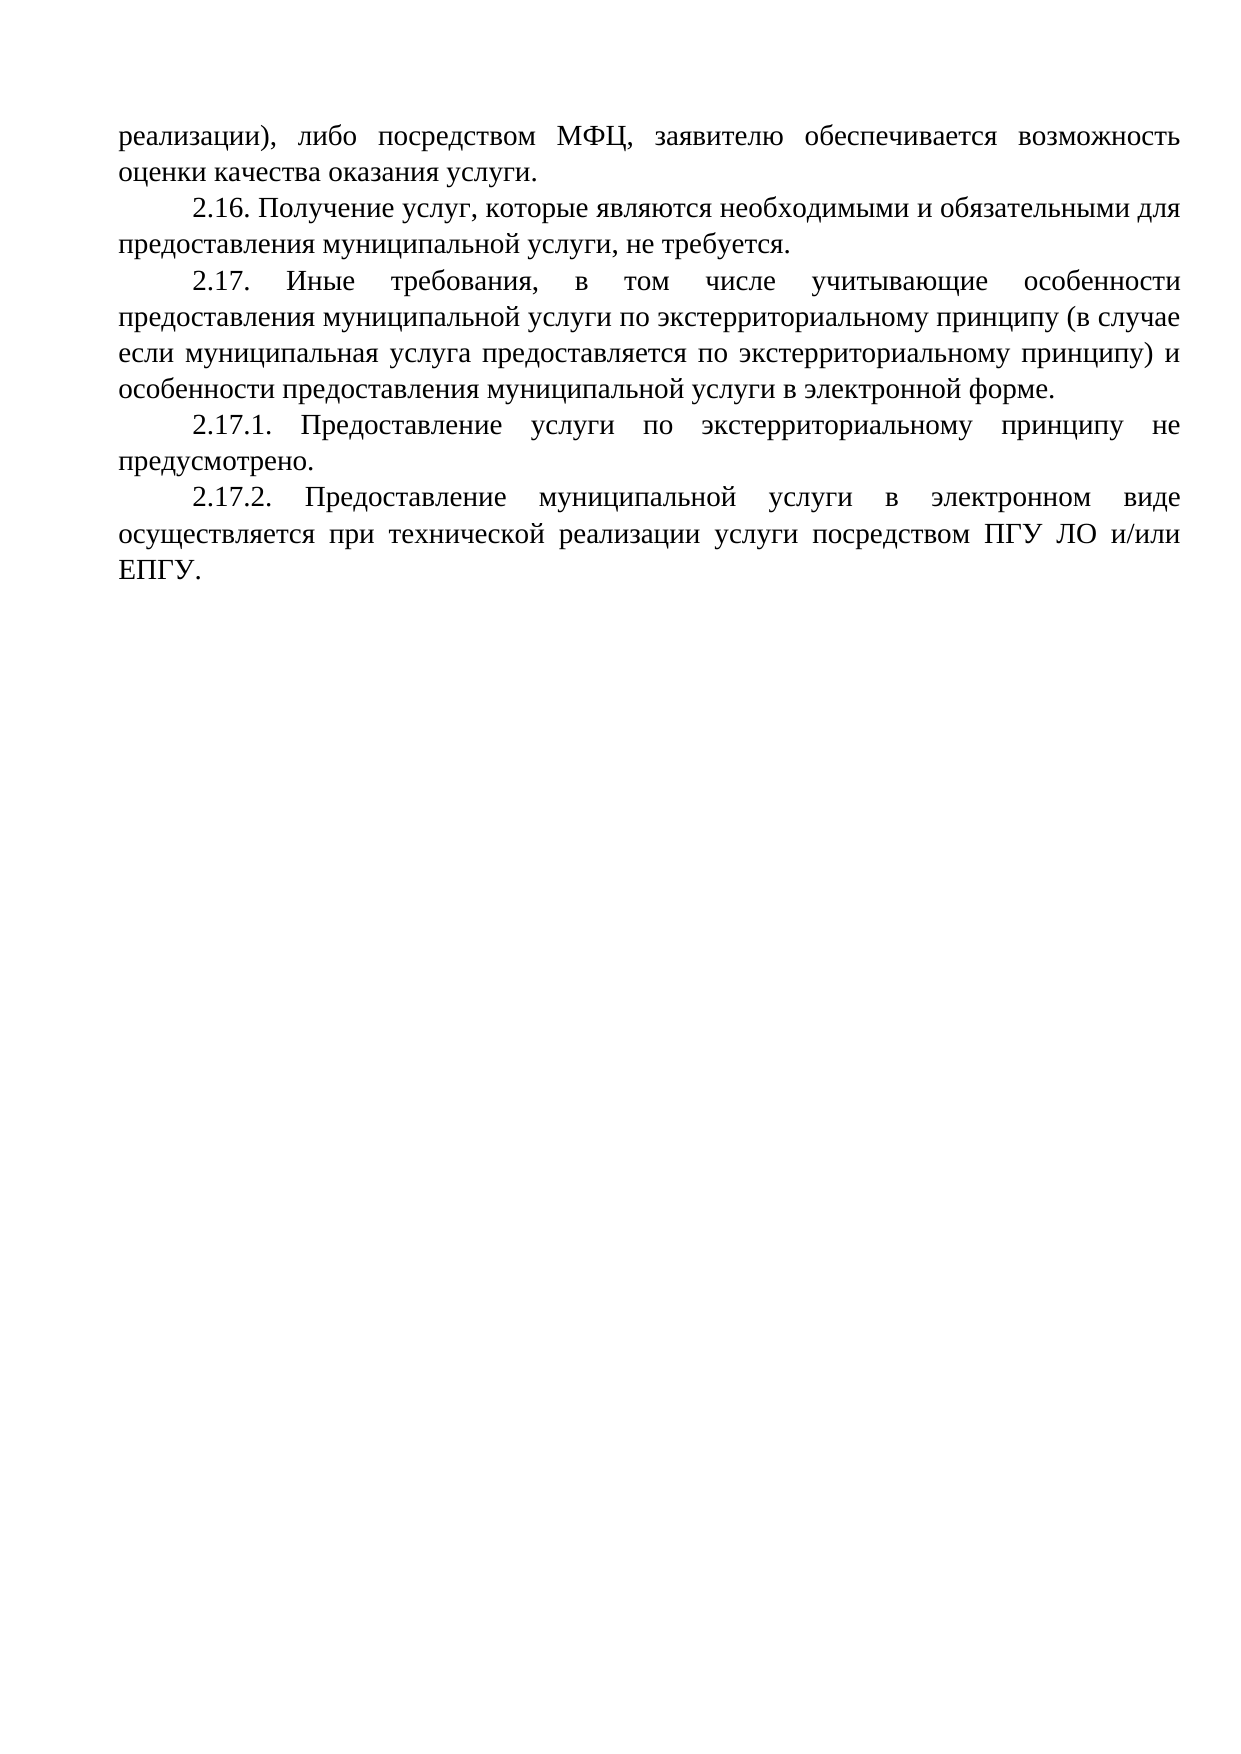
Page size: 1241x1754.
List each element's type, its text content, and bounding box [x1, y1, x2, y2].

text 2.16. Получение услуг, которые являются необходимыми и обязательными для предоставления муниципальной услуги, не требуется. [118, 190, 1181, 260]
text 2.17.2. Предоставление муниципальной услуги в электронном виде осуществляется при технической реализации услуги посредством ПГУ ЛО и/или ЕПГУ. [118, 479, 1181, 585]
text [118, 118, 1181, 188]
text 2.17. Иные требования, в том числе учитывающие особенности предоставления муниципальной услуги по экстерриториальному принципу (в случае если муниципальная услуга предоставляется по экстерриториальному принципу) и особенности предоставления муниципальной услуги в электронной форме. [118, 263, 1181, 405]
text 2.17.1. Предоставление услуги по экстерриториальному принципу не предусмотрено. [118, 407, 1181, 477]
